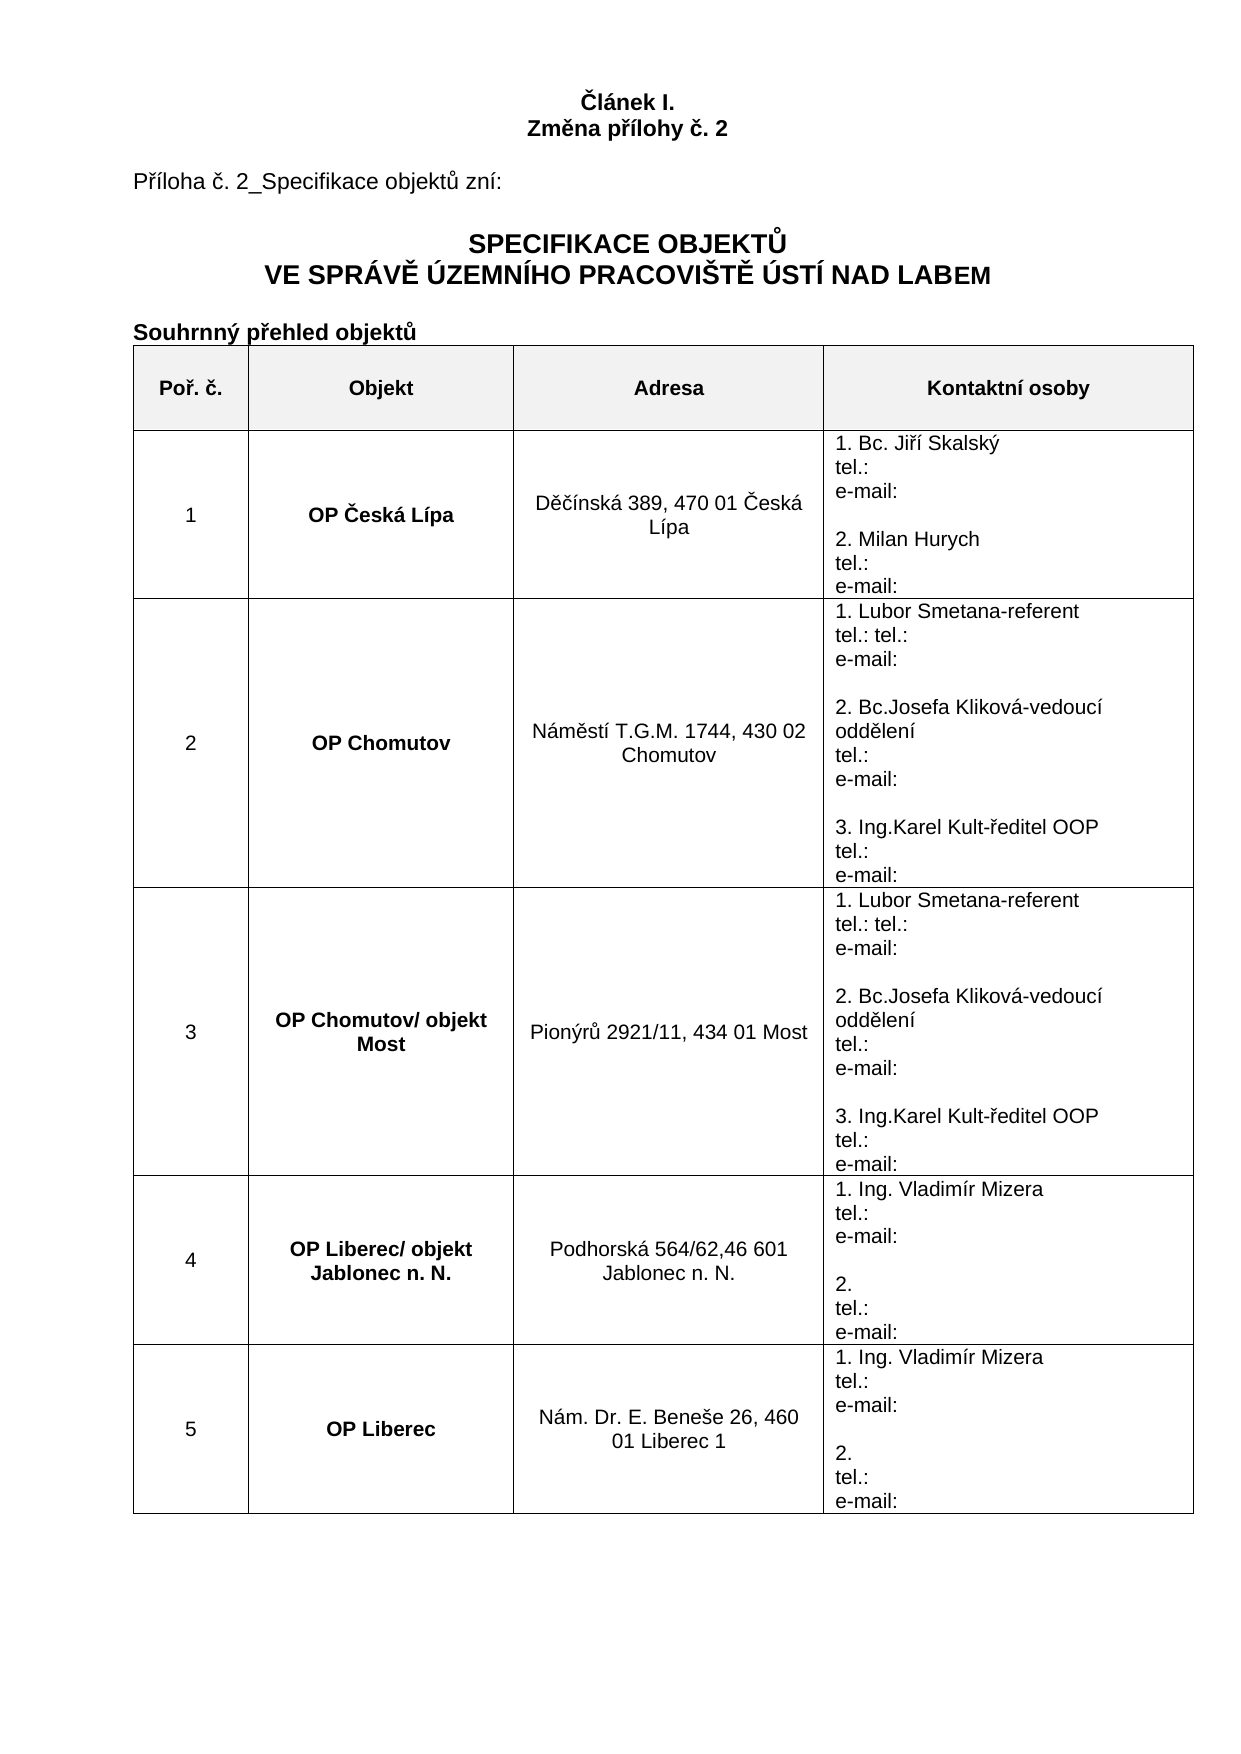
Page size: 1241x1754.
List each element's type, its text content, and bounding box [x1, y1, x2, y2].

table_header Adresa [514, 346, 823, 429]
text Změna přílohy č. 2 [133, 115, 1122, 141]
table_cell 5 [134, 1345, 248, 1513]
text VE SPRÁVĚ ÚZEMNÍHO PRACOVIŠTĚ ÚSTÍ NAD LABEM [133, 259, 1122, 290]
table_cell Podhorská 564/62,46 601 Jablonec n. N. [514, 1176, 823, 1344]
table_cell Náměstí T.G.M. 1744, 430 02 Chomutov [514, 599, 823, 887]
table_cell Pionýrů 2921/11, 434 01 Most [514, 888, 823, 1175]
table_cell 2 [134, 599, 248, 887]
table_header Objekt [249, 346, 513, 429]
table_cell 1. Lubor Smetana-referent tel.: tel.: e-mail: 2. Bc.Josefa Kliková-vedoucí oddělení tel.: e-mail: 3. Ing.Karel Kult-ředitel OOP tel.: e-mail: [824, 599, 1193, 887]
table_cell OP Liberec/ objekt Jablonec n. N. [249, 1176, 513, 1344]
table_cell 1. Ing. Vladimír Mizera tel.: e-mail: 2. tel.: e-mail: [824, 1345, 1193, 1513]
table_cell OP Chomutov [249, 599, 513, 887]
table_cell 4 [134, 1176, 248, 1344]
table_cell OP Chomutov/ objekt Most [249, 888, 513, 1175]
text Souhrnný přehled objektů [133, 319, 1122, 345]
table_cell 1. Lubor Smetana-referent tel.: tel.: e-mail: 2. Bc.Josefa Kliková-vedoucí oddělení tel.: e-mail: 3. Ing.Karel Kult-ředitel OOP tel.: e-mail: [824, 888, 1193, 1175]
text Příloha č. 2_Specifikace objektů zní: [133, 168, 1122, 194]
table_cell 1. Ing. Vladimír Mizera tel.: e-mail: 2. tel.: e-mail: [824, 1176, 1193, 1344]
table_cell 3 [134, 888, 248, 1175]
table_header Kontaktní osoby [824, 346, 1193, 429]
table_cell 1 [134, 431, 248, 598]
table_cell Nám. Dr. E. Beneše 26, 460 01 Liberec 1 [514, 1345, 823, 1513]
table_cell Děčínská 389, 470 01 Česká Lípa [514, 431, 823, 598]
text Článek I. [133, 89, 1122, 115]
table_cell 1. Bc. Jiří Skalský tel.: e-mail: 2. Milan Hurych tel.: e-mail: [824, 431, 1193, 598]
table_cell OP Liberec [249, 1345, 513, 1513]
text SPECIFIKACE OBJEKTŮ [133, 228, 1122, 259]
table_header Poř. č. [134, 346, 248, 429]
table_cell OP Česká Lípa [249, 431, 513, 598]
